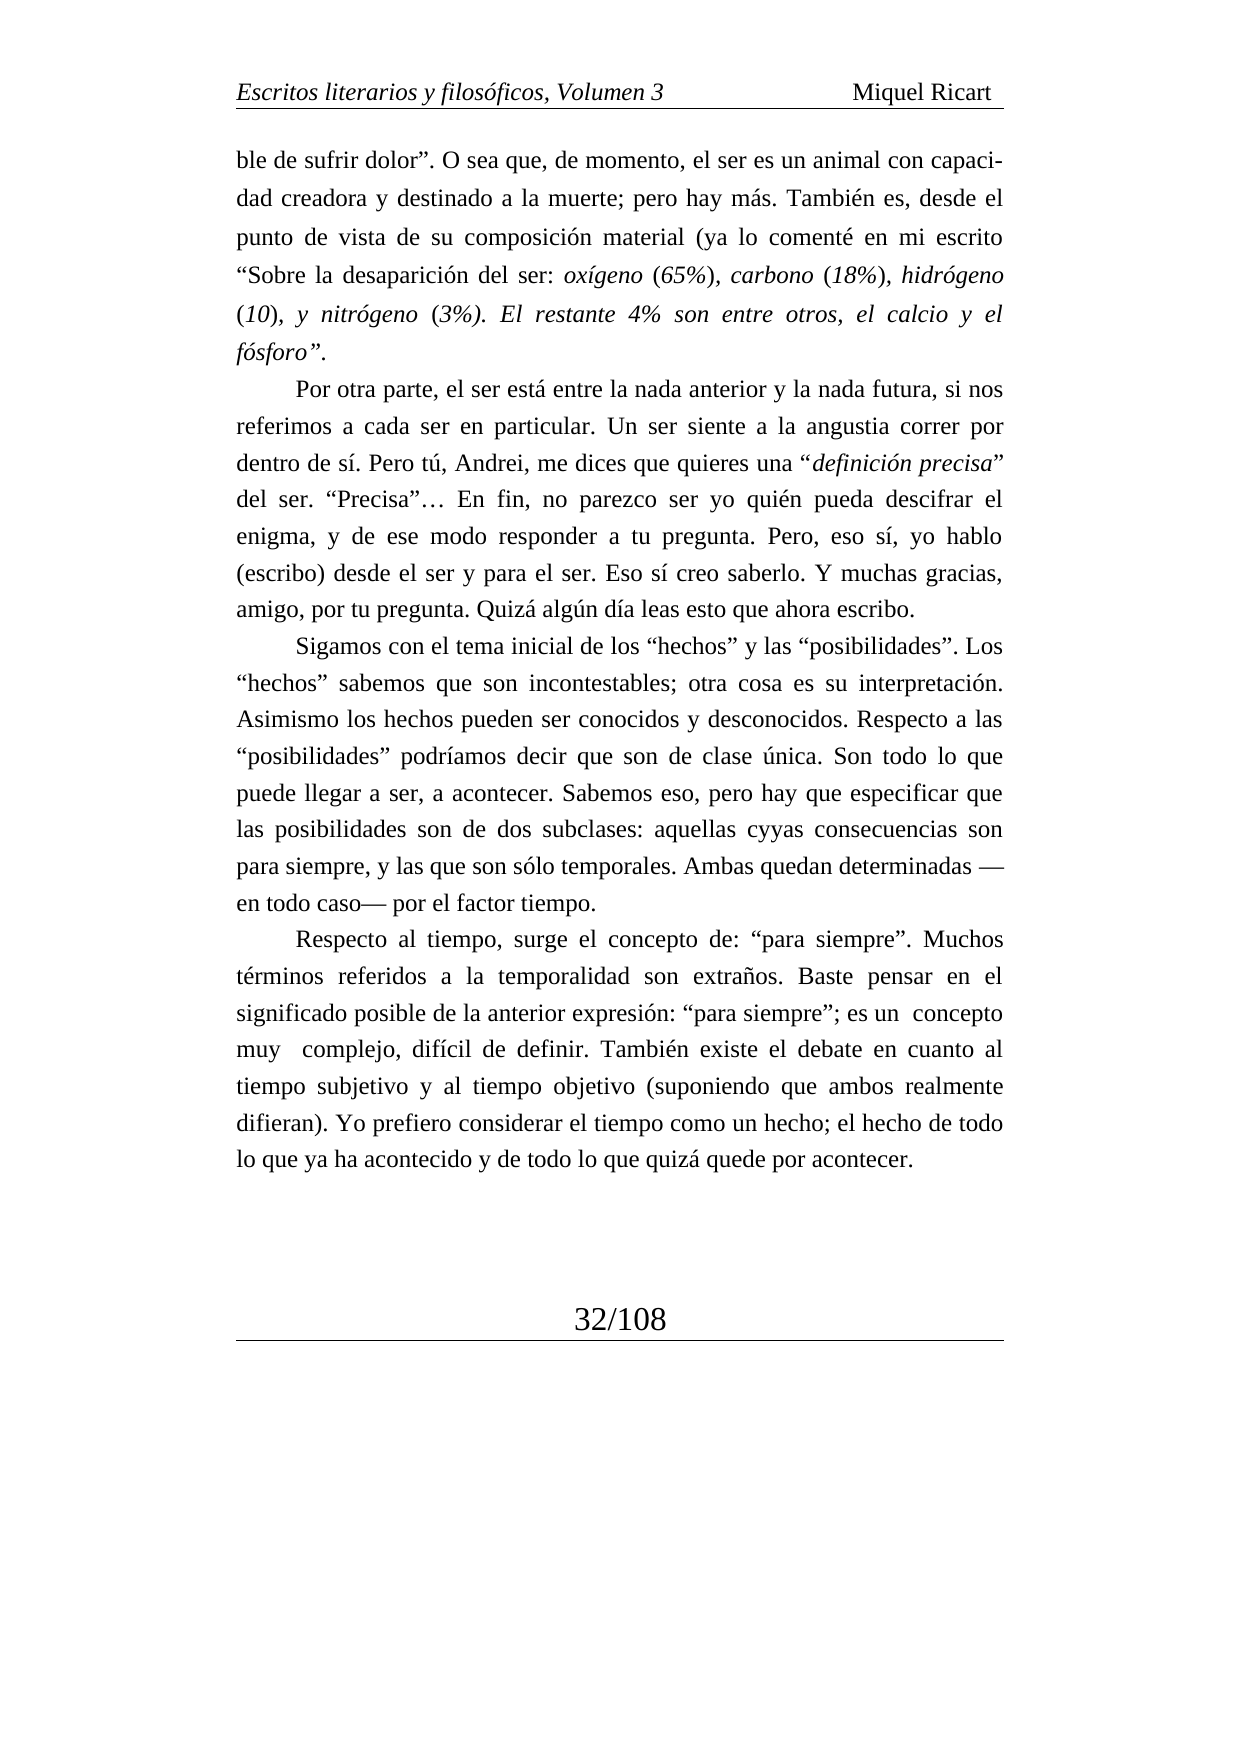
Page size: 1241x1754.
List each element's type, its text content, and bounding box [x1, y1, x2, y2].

text Por otra parte, el ser está entre la nada anterior y la nada futura, si nos referimos a cada ser en particular. Un ser siente a la angustia correr por dentro de sí. Pero tú, Andrei, me dices que quieres una “definición precisa” del ser. “Precisa”… En fin, no parezco ser yo quién pueda descifrar el enigma, y de ese modo responder a tu pregunta. Pero, eso sí, yo hablo (escribo) desde el ser y para el ser. Eso sí creo saberlo. Y muchas gracias, amigo, por tu pregunta. Quizá algún día leas esto que ahora escribo. [236, 368, 1004, 625]
text Sigamos con el tema inicial de los “hechos” y las “posibilidades”. Los “hechos” sabemos que son incontestables; otra cosa es su interpretación. Asimismo los hechos pueden ser conocidos y desconocidos. Respecto a las “posibilidades” podríamos decir que son de clase única. Son todo lo que puede llegar a ser, a acontecer. Sabemos eso, pero hay que especificar que las posibilidades son de dos subclases: aquellas cyyas consecuencias son para siempre, y las que son sólo temporales. Ambas quedan determinadas —en todo caso— por el factor tiempo. [236, 625, 1004, 918]
text ble de sufrir dolor”. O sea que, de momento, el ser es un animal con capaci-dad creadora y destinado a la muerte; pero hay más. También es, desde el punto de vista de su composición material (ya lo comenté en mi escrito “Sobre la desaparición del ser: oxígeno (65%), carbono (18%), hidrógeno (10), y nitrógeno (3%). El restante 4% son entre otros, el calcio y el fósforo”. [236, 138, 1004, 368]
text Respecto al tiempo, surge el concepto de: “para siempre”. Muchos términos referidos a la temporalidad son extraños. Baste pensar en el significado posible de la anterior expresión: “para siempre”; es un concepto muy complejo, difícil de definir. También existe el debate en cuanto al tiempo subjetivo y al tiempo objetivo (suponiendo que ambos realmente difieran). Yo prefiero considerar el tiempo como un hecho; el hecho de todo lo que ya ha acontecido y de todo lo que quizá quede por acontecer. [236, 918, 1004, 1175]
